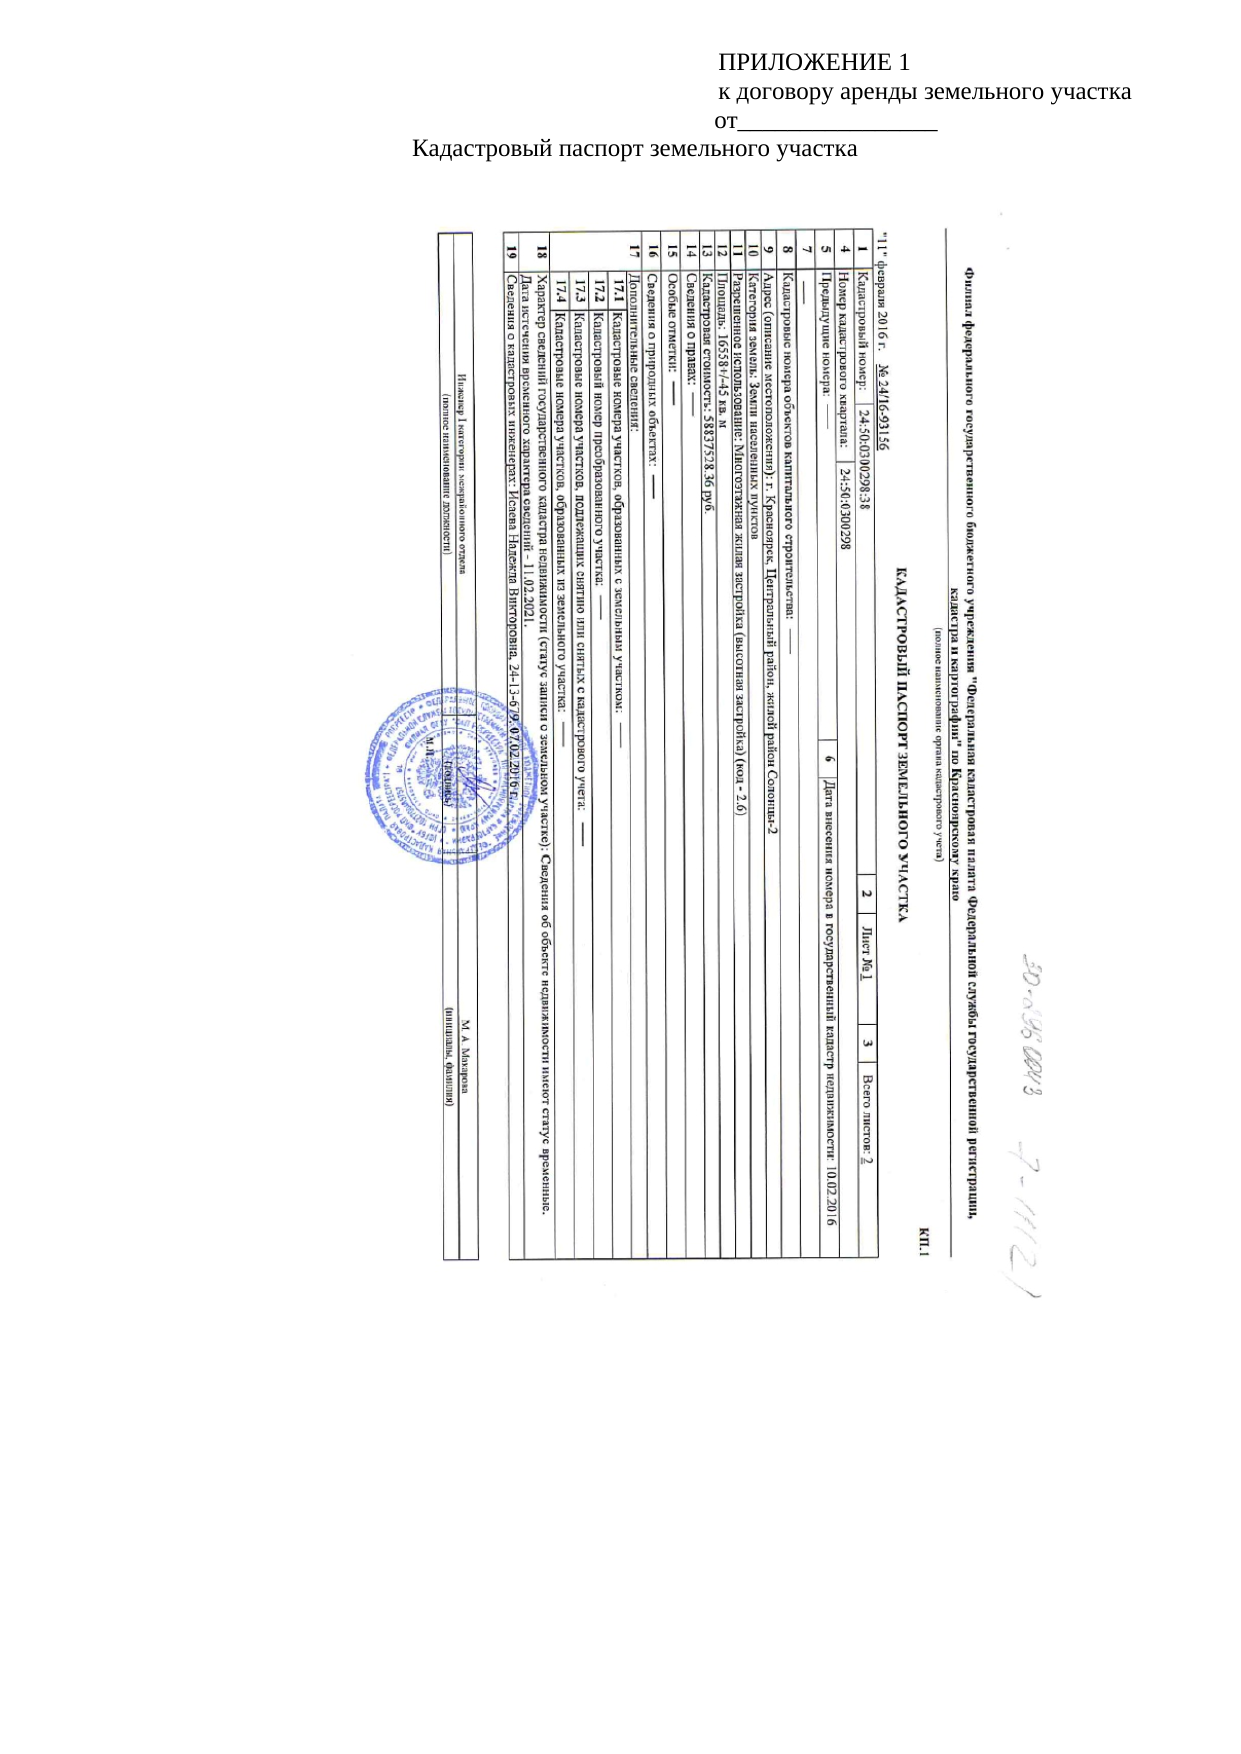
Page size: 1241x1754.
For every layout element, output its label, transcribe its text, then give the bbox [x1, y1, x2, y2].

text от________________ [118, 105, 1152, 133]
text Кадастровый паспорт земельного участка [118, 133, 1152, 162]
text ПРИЛОЖЕНИЕ 1 [118, 47, 1152, 76]
picture [314, 192, 1042, 1309]
text к договору аренды земельного участка [118, 76, 1152, 105]
